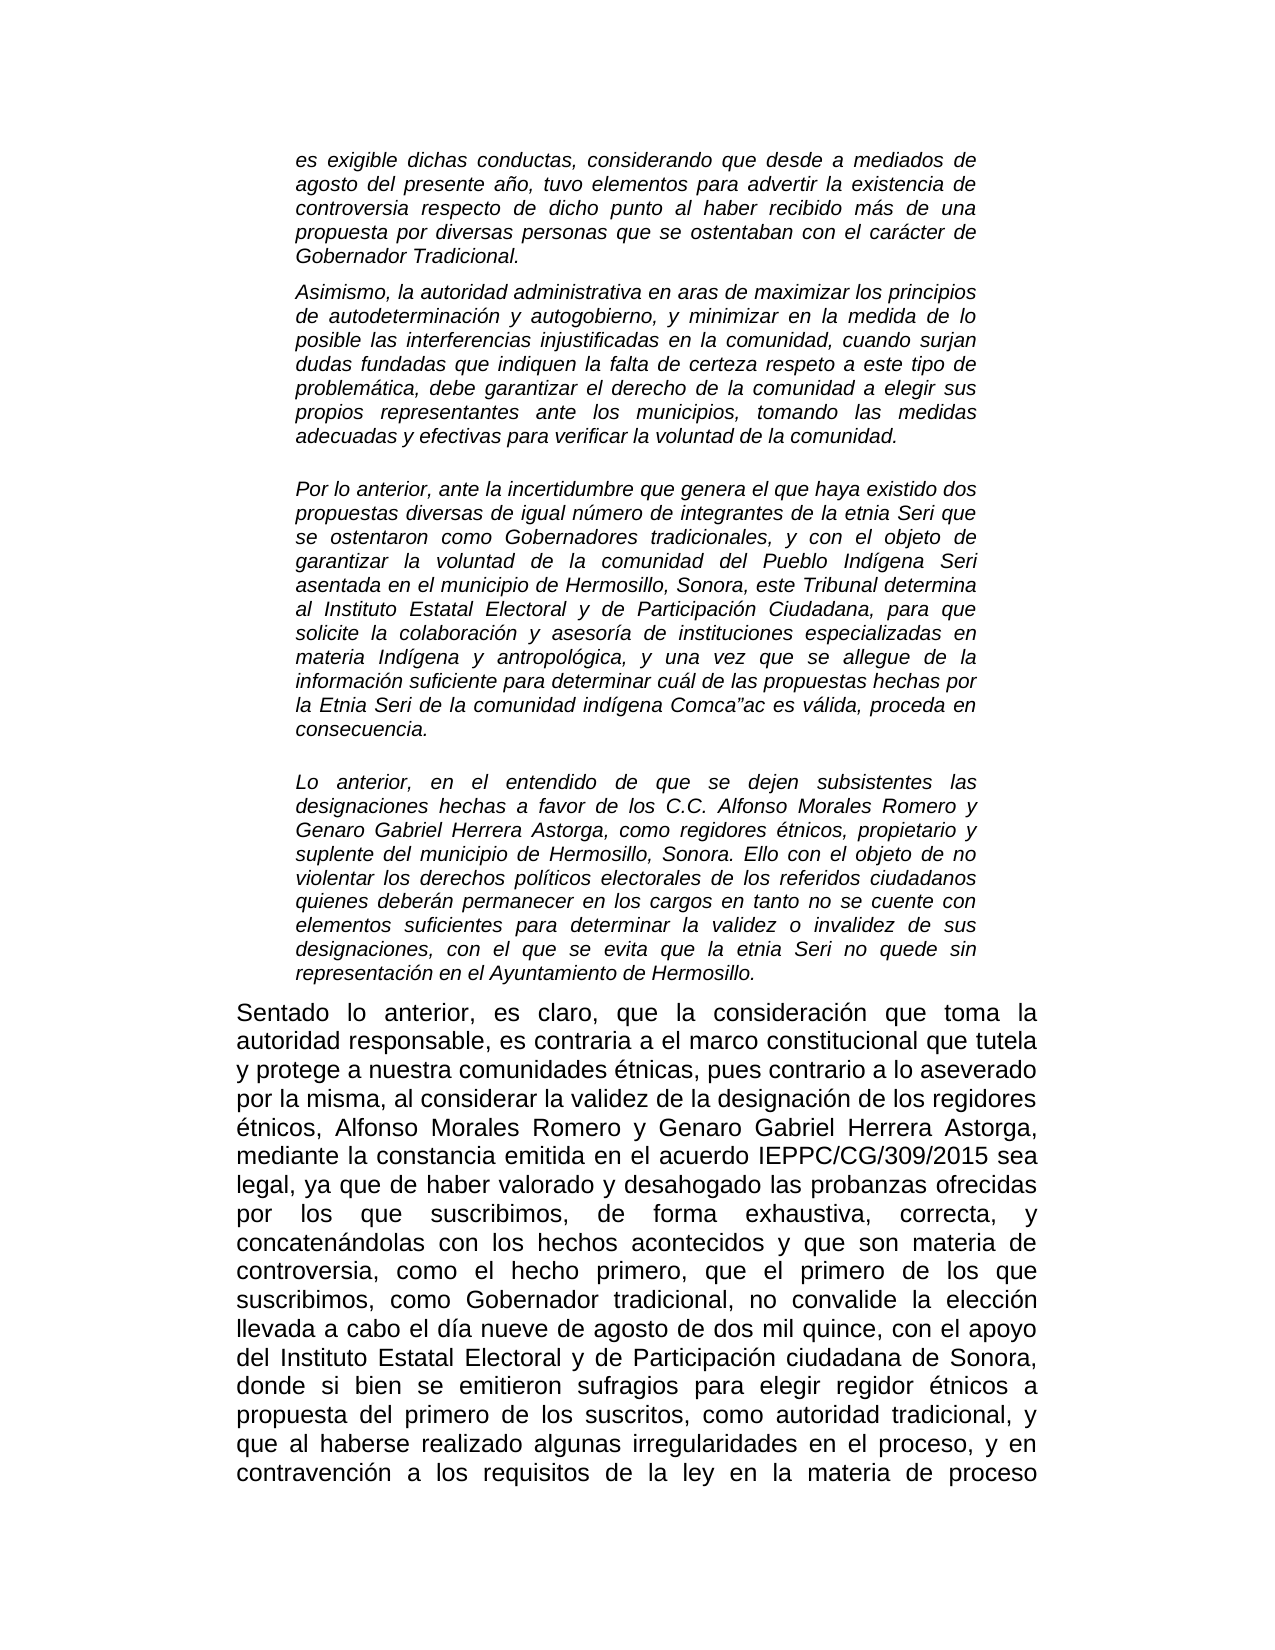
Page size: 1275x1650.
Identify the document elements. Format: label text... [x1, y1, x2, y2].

text Lo anterior, en el entendido de que se dejen subsistentes las designaciones hechas a favor de los C.C. Alfonso Morales Romero y Genaro Gabriel Herrera Astorga, como regidores étnicos, propietario y suplente del municipio de Hermosillo, Sonora. Ello con el objeto de no violentar los derechos políticos electorales de los referidos ciudadanos quienes deberán permanecer en los cargos en tanto no se cuente con elementos suficientes para determinar la validez o invalidez de sus designaciones, con el que se evita que la etnia Seri no quede sin representación en el Ayuntamiento de Hermosillo. [295, 769, 980, 985]
text Asimismo, la autoridad administrativa en aras de maximizar los principios de autodeterminación y autogobierno, y minimizar en la medida de lo posible las interferencias injustificadas en la comunidad, cuando surjan dudas fundadas que indiquen la falta de certeza respeto a este tipo de problemática, debe garantizar el derecho de la comunidad a elegir sus propios representantes ante los municipios, tomando las medidas adecuadas y efectivas para verificar la voluntad de la comunidad. [295, 280, 980, 448]
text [236, 998, 1039, 1486]
text Por lo anterior, ante la incertidumbre que genera el que haya existido dos propuestas diversas de igual número de integrantes de la etnia Seri que se ostentaron como Gobernadores tradicionales, y con el objeto de garantizar la voluntad de la comunidad del Pueblo Indígena Seri asentada en el municipio de Hermosillo, Sonora, este Tribunal determina al Instituto Estatal Electoral y de Participación Ciudadana, para que solicite la colaboración y asesoría de instituciones especializadas en materia Indígena y antropológica, y una vez que se allegue de la información suficiente para determinar cuál de las propuestas hechas por la Etnia Seri de la comunidad indígena Comca”ac es válida, proceda en consecuencia. [295, 477, 980, 740]
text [295, 148, 980, 267]
